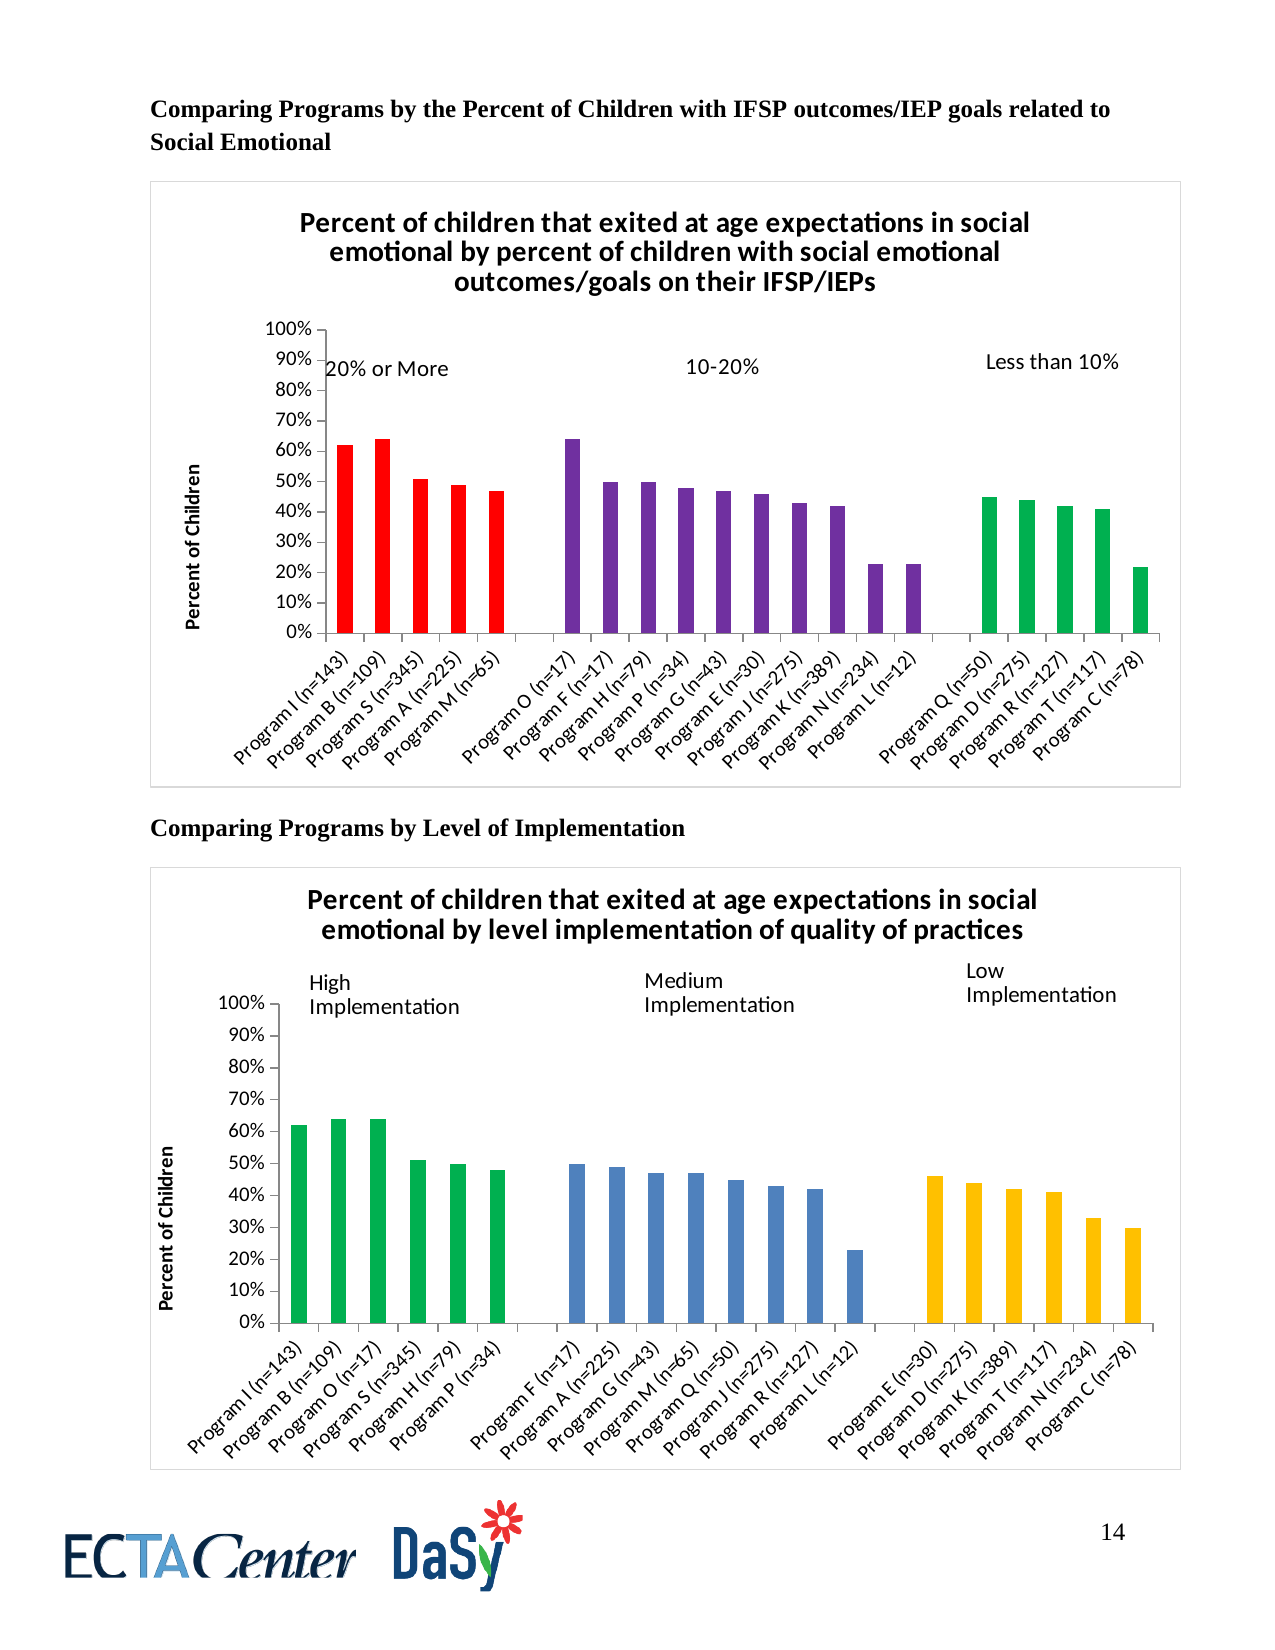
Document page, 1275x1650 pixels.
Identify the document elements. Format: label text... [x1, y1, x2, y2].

picture [393, 1500, 523, 1592]
text Comparing Programs by Level of Implementation [150, 813, 1125, 842]
picture [65, 1533, 356, 1578]
text Comparing Programs by the Percent of Children with IFSP outcomes/IEP goals related to Social Emotional [150, 94, 1125, 156]
